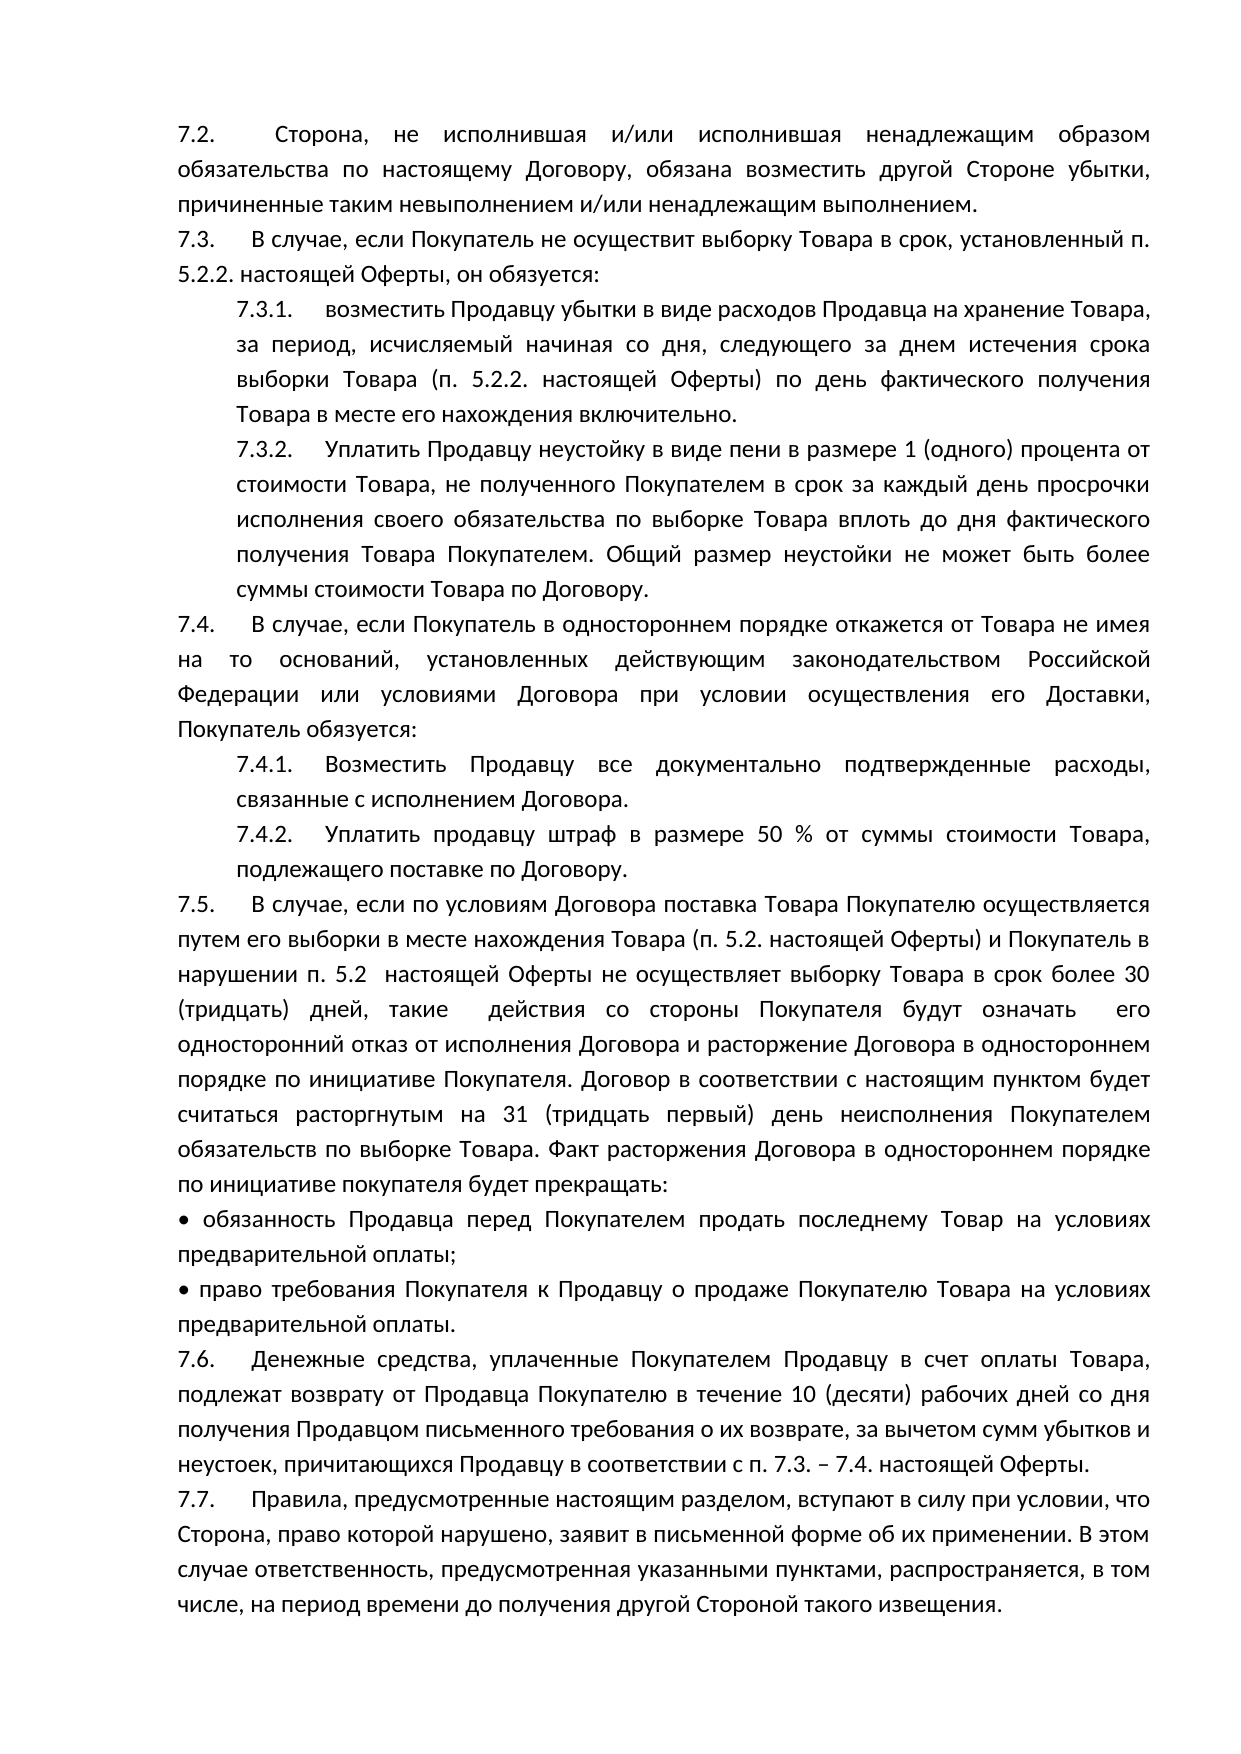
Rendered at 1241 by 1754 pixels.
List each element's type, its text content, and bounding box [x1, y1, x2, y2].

list Возместить Продавцу все документально подтвержденные расходы, связанные с исполнением Договора. [236, 748, 1152, 814]
list Правила, предусмотренные настоящим разделом, вступают в силу при условии, что Сторона, право которой нарушено, заявит в письменной форме об их применении. В этом случае ответственность, предусмотренная указанными пунктами, распространяется, в том числе, на период времени до получения другой Стороной такого извещения. [177, 1483, 1152, 1619]
list возместить Продавцу убытки в виде расходов Продавца на хранение Товара, за период, исчисляемый начиная со дня, следующего за днем истечения срока выборки Товара (п. 5.2.2. настоящей Оферты) по день фактического получения Товара в месте его нахождения включительно. [236, 293, 1152, 429]
list Уплатить Продавцу неустойку в виде пени в размере 1 (одного) процента от стоимости Товара, не полученного Покупателем в срок за каждый день просрочки исполнения своего обязательства по выборке Товара вплоть до дня фактического получения Товара Покупателем. Общий размер неустойки не может быть более суммы стоимости Товара по Договору. [236, 433, 1152, 604]
list В случае, если Покупатель в одностороннем порядке откажется от Товара не имея на то оснований, установленных действующим законодательством Российской Федерации или условиями Договора при условии осуществления его Доставки, Покупатель обязуется: [177, 608, 1152, 744]
list В случае, если по условиям Договора поставка Товара Покупателю осуществляется путем его выборки в месте нахождения Товара (п. 5.2. настоящей Оферты) и Покупатель в нарушении п. 5.2 настоящей Оферты не осуществляет выборку Товара в срок более 30 (тридцать) дней, такие действия со стороны Покупателя будут означать его односторонний отказ от исполнения Договора и расторжение Договора в одностороннем порядке по инициативе Покупателя. Договор в соответствии с настоящим пунктом будет считаться расторгнутым на 31 (тридцать первый) день неисполнения Покупателем обязательств по выборке Товара. Факт расторжения Договора в одностороннем порядке по инициативе покупателя будет прекращать: [177, 888, 1152, 1199]
text • право требования Покупателя к Продавцу о продаже Покупателю Товара на условиях предварительной оплаты. [177, 1273, 1152, 1339]
list Уплатить продавцу штраф в размере 50 % от суммы стоимости Товара, подлежащего поставке по Договору. [236, 818, 1152, 884]
list Денежные средства, уплаченные Покупателем Продавцу в счет оплаты Товара, подлежат возврату от Продавца Покупателю в течение 10 (десяти) рабочих дней со дня получения Продавцом письменного требования о их возврате, за вычетом сумм убытков и неустоек, причитающихся Продавцу в соответствии с п. 7.3. – 7.4. настоящей Оферты. [177, 1343, 1152, 1479]
text • обязанность Продавца перед Покупателем продать последнему Товар на условиях предварительной оплаты; [177, 1203, 1152, 1269]
list Сторона, не исполнившая и/или исполнившая ненадлежащим образом обязательства по настоящему Договору, обязана возместить другой Стороне убытки, причиненные таким невыполнением и/или ненадлежащим выполнением. [177, 118, 1152, 219]
list В случае, если Покупатель не осуществит выборку Товара в срок, установленный п. 5.2.2. настоящей Оферты, он обязуется: [177, 223, 1152, 289]
